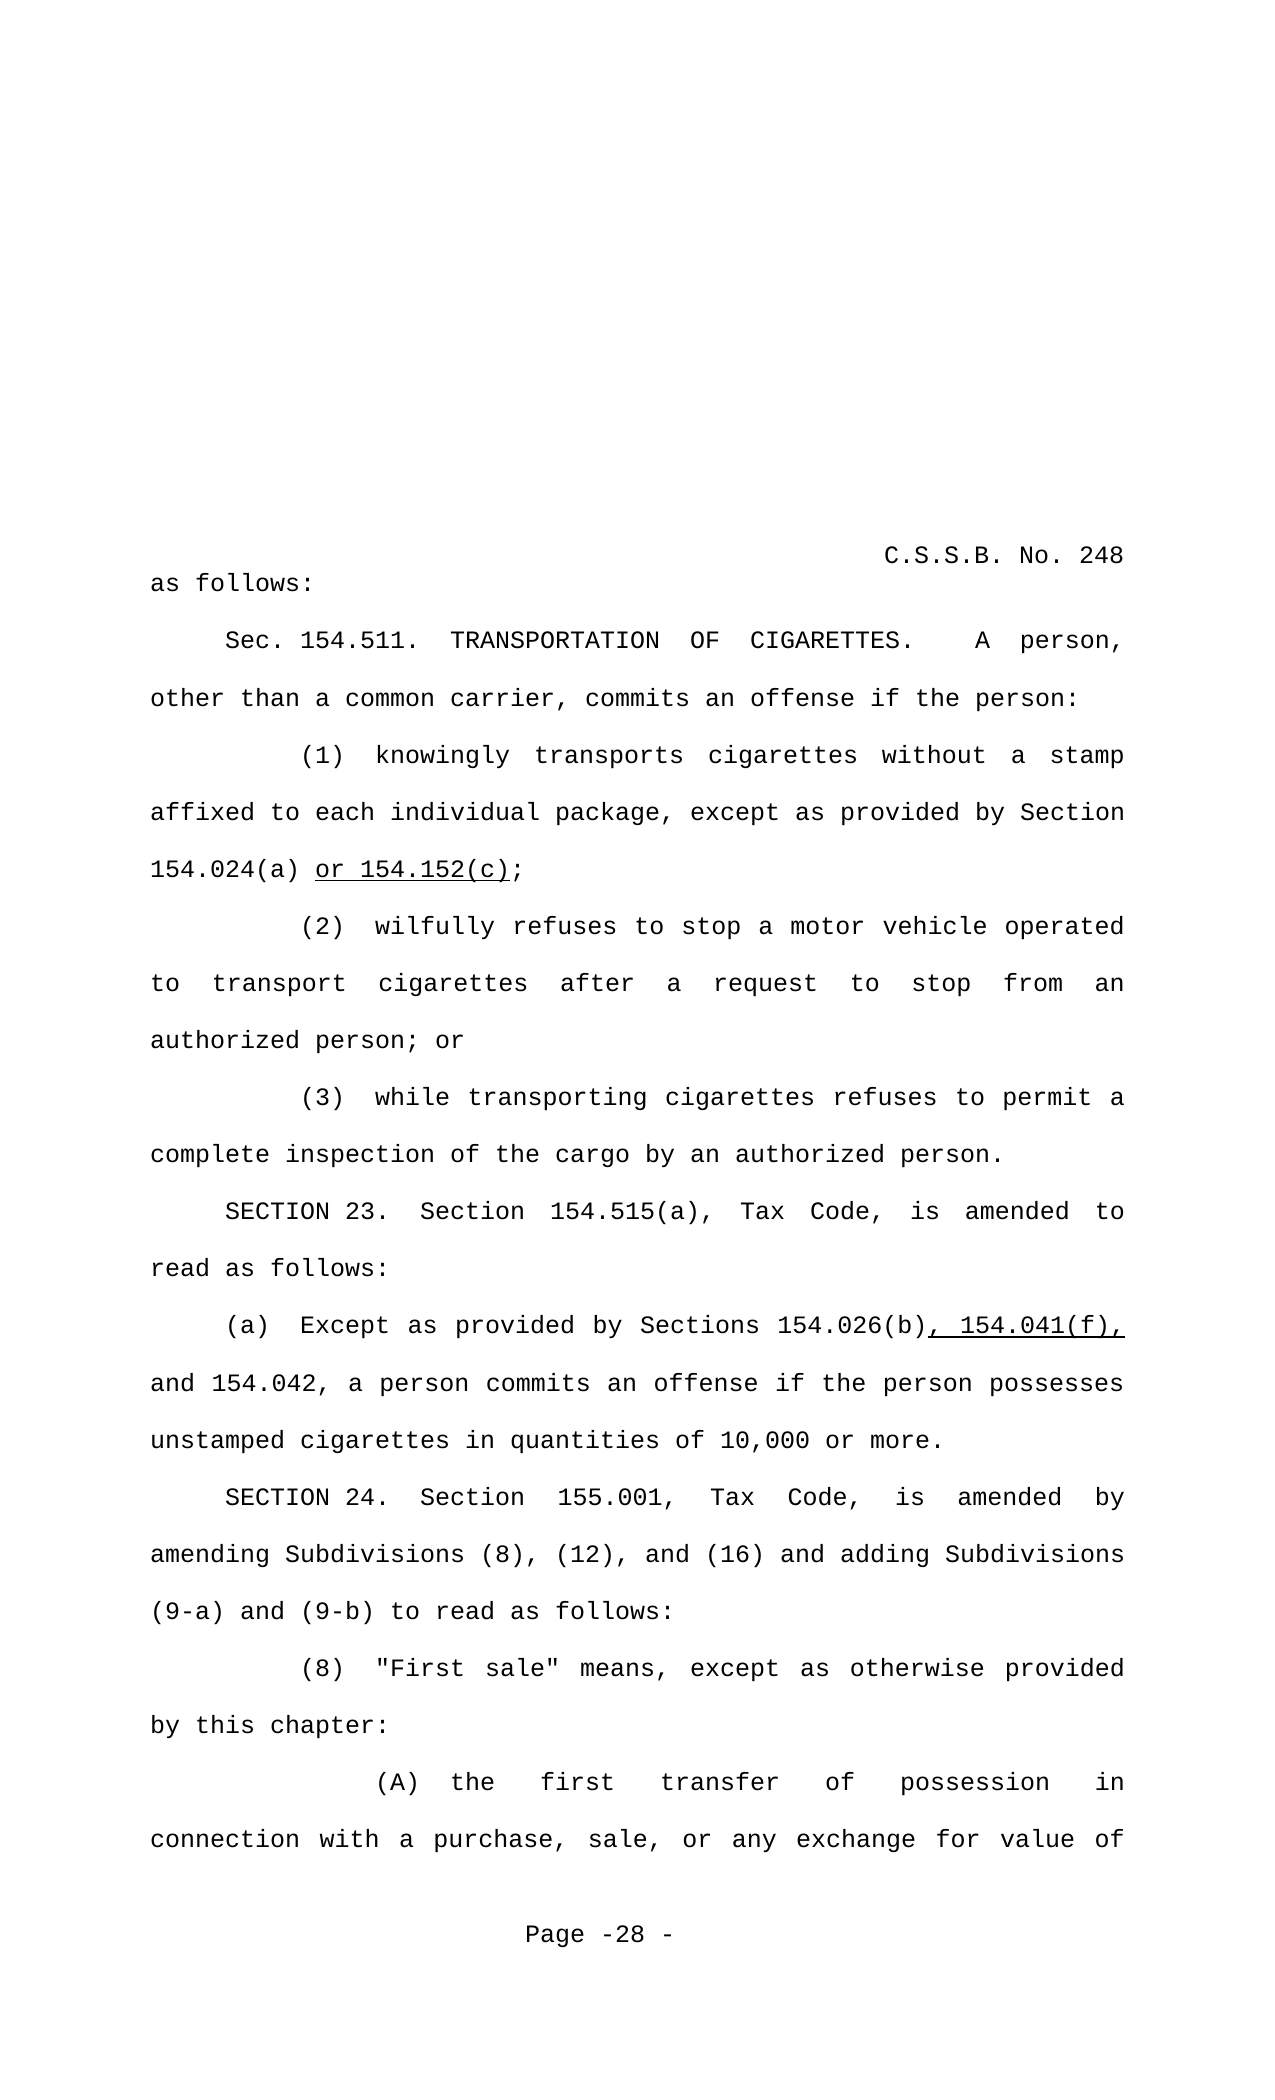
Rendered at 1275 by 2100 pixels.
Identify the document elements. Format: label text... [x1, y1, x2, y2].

text (3) while transporting cigarettes refuses to permit a complete inspection of the cargo by an authorized person. [150, 1084, 1125, 1170]
text (8) "First sale" means, except as otherwise provided by this chapter: [150, 1655, 1125, 1741]
text Sec. 154.511. TRANSPORTATION OF CIGARETTES. A person, other than a common carrier, commits an offense if the person: [150, 628, 1125, 713]
text (1) knowingly transports cigarettes without a stamp affixed to each individual package, except as provided by Section 154.024(a) or 154.152(c); [150, 742, 1125, 885]
text (a) Except as provided by Sections 154.026(b), 154.041(f), and 154.042, a person commits an offense if the person possesses unstamped cigarettes in quantities of 10,000 or more. [150, 1313, 1125, 1456]
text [150, 571, 1125, 599]
text (2) wilfully refuses to stop a motor vehicle operated to transport cigarettes after a request to stop from an authorized person; or [150, 913, 1125, 1056]
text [150, 1769, 1125, 1855]
text SECTION 23. Section 154.515(a), Tax Code, is amended to read as follows: [150, 1199, 1125, 1284]
text SECTION 24. Section 155.001, Tax Code, is amended by amending Subdivisions (8), (12), and (16) and adding Subdivisions (9-a) and (9-b) to read as follows: [150, 1484, 1125, 1627]
